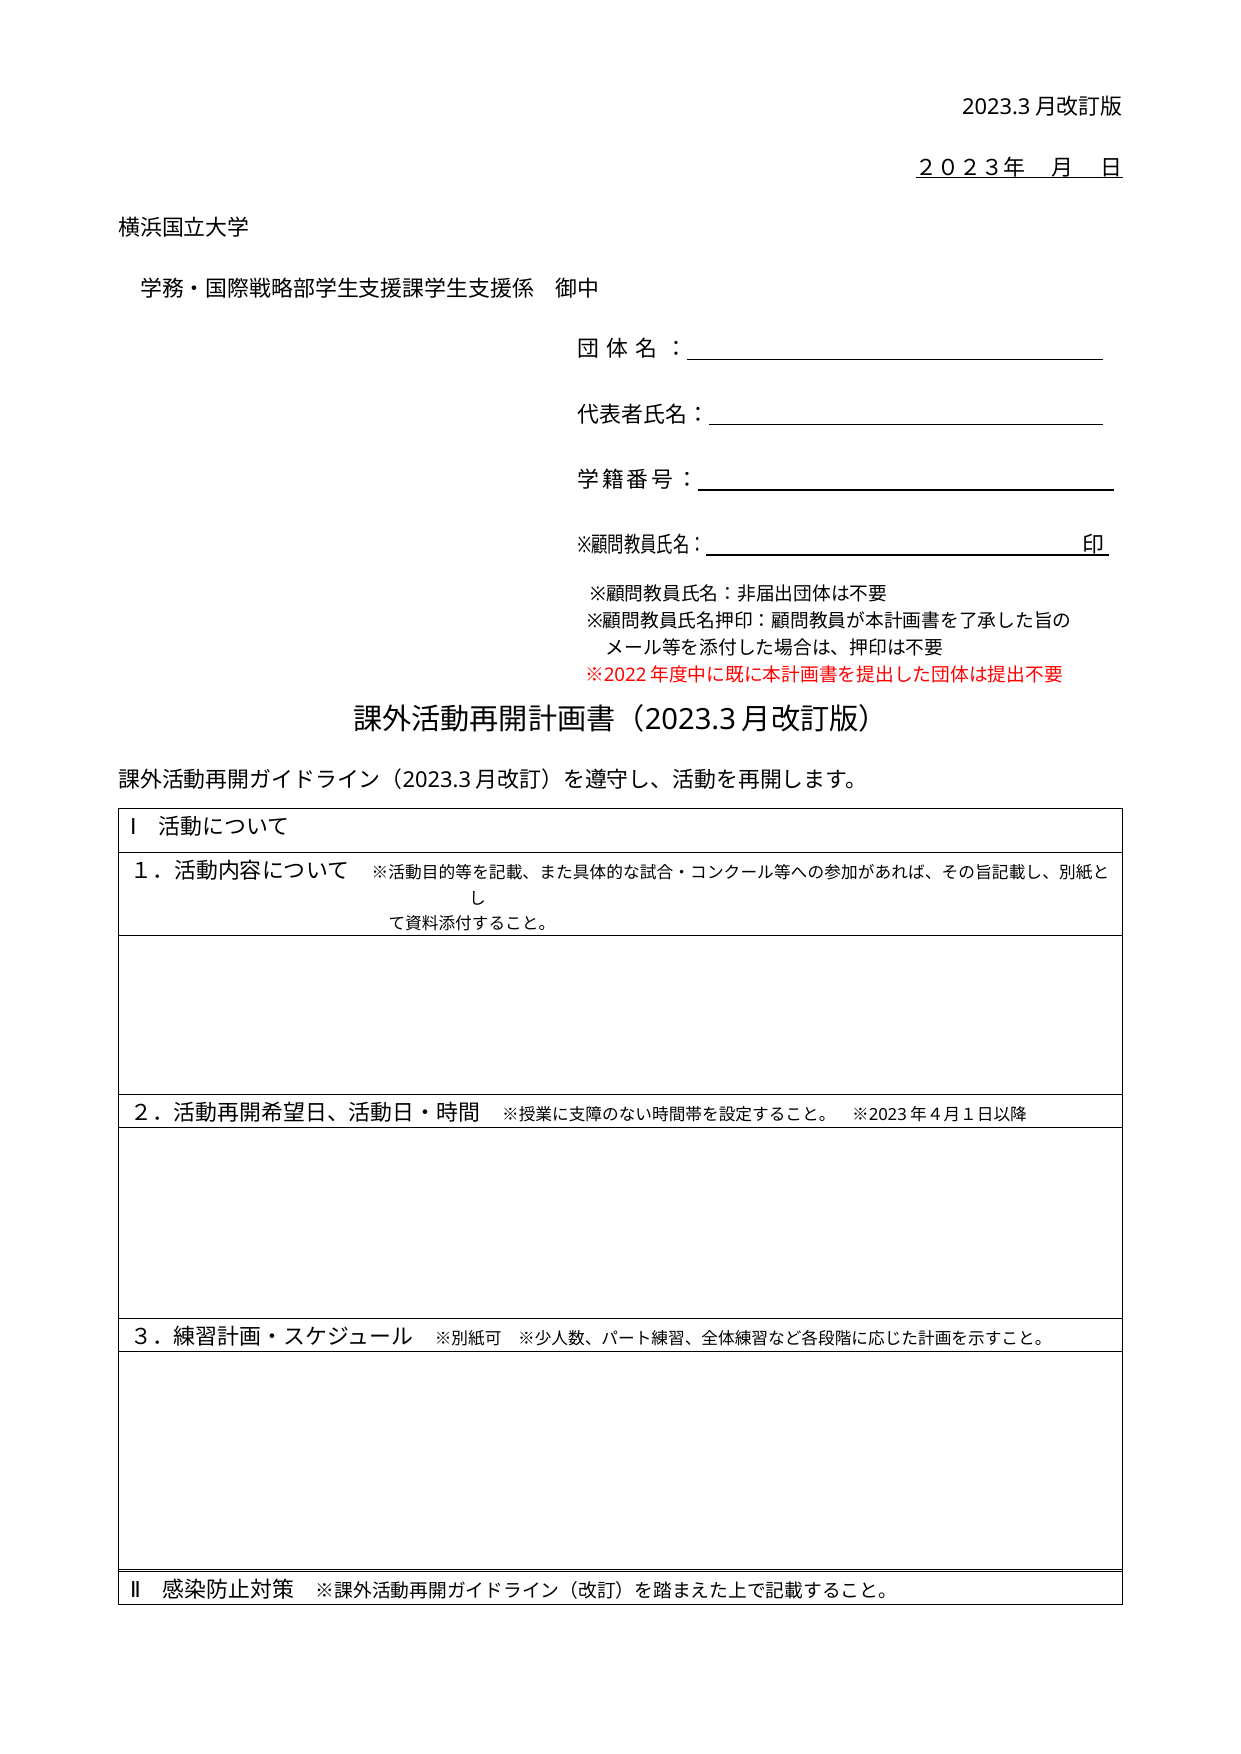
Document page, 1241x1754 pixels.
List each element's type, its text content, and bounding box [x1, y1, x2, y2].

text 課外活動再開ガイドライン（2023.3月改訂）を遵守し、活動を再開します。 [118, 747, 1122, 808]
table_cell [119, 1128, 1122, 1318]
text ※顧問教員氏名押印：顧問教員が本計画書を了承した旨の [118, 605, 1122, 632]
text ※顧問教員氏名：非届出団体は不要 [534, 578, 1122, 605]
text ※顧問教員氏名： 印 [577, 513, 1122, 573]
text 横浜国立大学 [118, 196, 1122, 256]
text 学籍番号： [577, 447, 1122, 508]
text 課外活動再開計画書（2023.3月改訂版） [118, 687, 1122, 747]
table_cell ２．活動再開希望日、活動日・時間 ※授業に支障のない時間帯を設定すること。 ※2023年４月１日以降 [119, 1095, 1122, 1127]
table_cell [119, 936, 1122, 1094]
table_cell Ⅱ 感染防止対策 ※課外活動再開ガイドライン（改訂）を踏まえた上で記載すること。 [119, 1572, 1122, 1604]
table_header Ⅰ 活動について [119, 809, 1122, 852]
text ２０２３年 月 日 [118, 135, 1122, 196]
table_cell ３．練習計画・スケジュール ※別紙可 ※少人数、パート練習、全体練習など各段階に応じた計画を示すこと。 [119, 1319, 1122, 1351]
text 代表者氏名： [577, 382, 1122, 443]
text 団体名： [577, 317, 1122, 377]
text ※2022年度中に既に本計画書を提出した団体は提出不要 [118, 660, 1122, 687]
table_cell １．活動内容について ※活動目的等を記載、また具体的な試合・コンクール等への参加があれば、その旨記載し、別紙とし て資料添付すること。 [119, 853, 1122, 934]
text メール等を添付した場合は、押印は不要 [118, 632, 1122, 660]
text 学務・国際戦略部学生支援課学生支援係 御中 [118, 256, 1122, 317]
table_cell [119, 1352, 1122, 1569]
